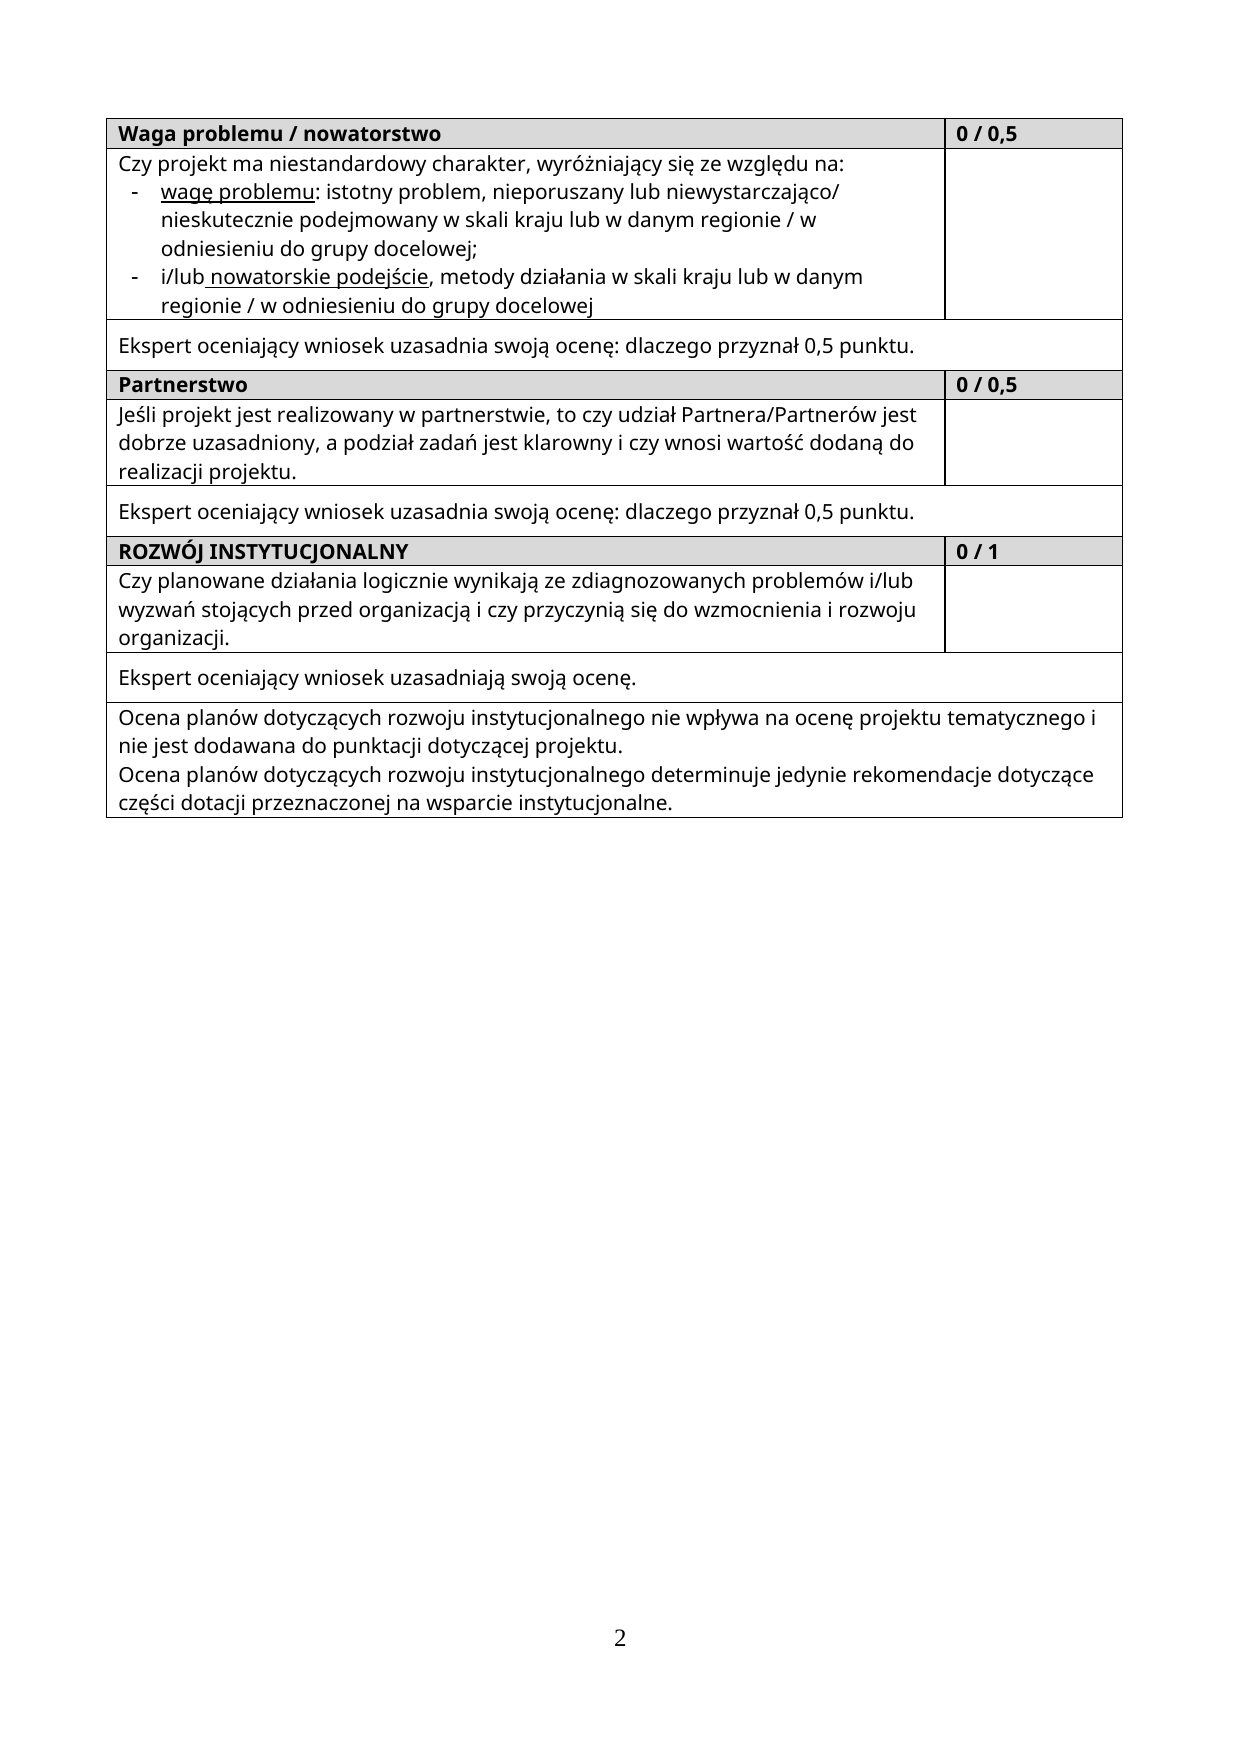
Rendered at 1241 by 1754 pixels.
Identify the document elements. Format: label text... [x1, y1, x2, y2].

table_cell [946, 566, 1122, 652]
table_cell [946, 149, 1122, 319]
table_cell Ekspert oceniający wniosek uzasadniają swoją ocenę. [107, 653, 1122, 702]
table_cell 0 / 1 [946, 537, 1122, 565]
table_cell Czy projekt ma niestandardowy charakter, wyróżniający się ze względu na: wagę problemu: istotny problem, nieporuszany lub niewystarczająco/ nieskutecznie podejmowany w skali kraju lub w danym regionie / w odniesieniu do grupy docelowej; i/lub nowatorskie podejście, metody działania w skali kraju lub w danym regionie / w odniesieniu do grupy docelowej [107, 149, 944, 319]
table_cell Ekspert oceniający wniosek uzasadnia swoją ocenę: dlaczego przyznał 0,5 punktu. [107, 486, 1122, 536]
table_cell Ekspert oceniający wniosek uzasadnia swoją ocenę: dlaczego przyznał 0,5 punktu. [107, 320, 1122, 369]
table_cell ROZWÓJ INSTYTUCJONALNY [107, 537, 944, 565]
table_cell Ocena planów dotyczących rozwoju instytucjonalnego nie wpływa na ocenę projektu tematycznego i nie jest dodawana do punktacji dotyczącej projektu. Ocena planów dotyczących rozwoju instytucjonalnego determinuje jedynie rekomendacje dotyczące części dotacji przeznaczonej na wsparcie instytucjonalne. [107, 703, 1122, 817]
table_cell Partnerstwo [107, 371, 944, 399]
table_cell Jeśli projekt jest realizowany w partnerstwie, to czy udział Partnera/Partnerów jest dobrze uzasadniony, a podział zadań jest klarowny i czy wnosi wartość dodaną do realizacji projektu. [107, 400, 944, 485]
table_cell Czy planowane działania logicznie wynikają ze zdiagnozowanych problemów i/lub wyzwań stojących przed organizacją i czy przyczynią się do wzmocnienia i rozwoju organizacji. [107, 566, 944, 652]
table_cell 0 / 0,5 [946, 119, 1122, 148]
table_cell 0 / 0,5 [946, 371, 1122, 399]
table_cell [946, 400, 1122, 485]
table_cell Waga problemu / nowatorstwo [107, 119, 944, 148]
